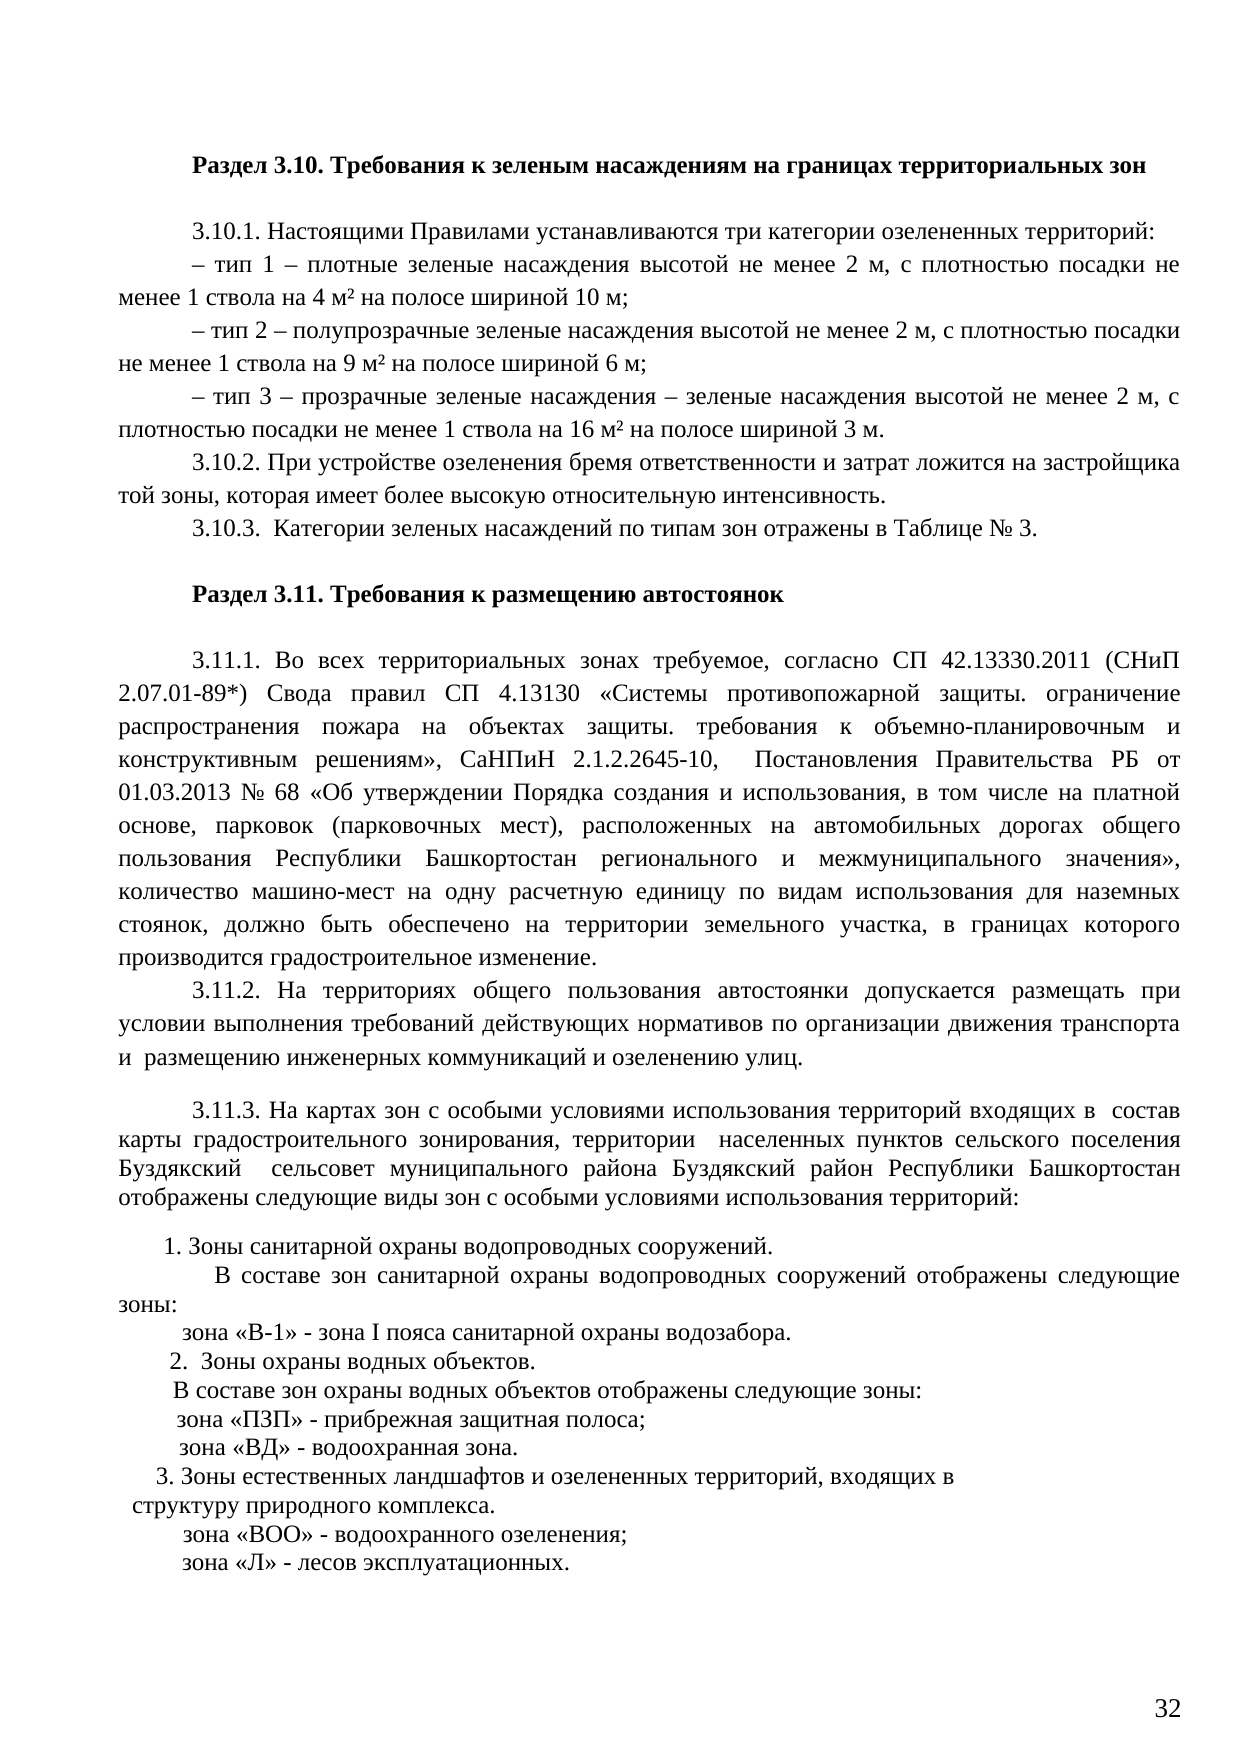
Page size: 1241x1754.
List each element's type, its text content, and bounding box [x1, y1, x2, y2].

list Раздел 3.11. Требования к размещению автостоянок [118, 579, 1181, 608]
list 3.10.1. Настоящими Правилами устанавливаются три категории озелененных территорий: [118, 216, 1181, 245]
text В составе зон охраны водных объектов отображены следующие зоны: [118, 1375, 1181, 1404]
list 3.10.2. При устройстве озеленения бремя ответственности и затрат ложится на застройщика той зоны, которая имеет более высокую относительную интенсивность. [118, 447, 1181, 509]
list – тип 2 – полупрозрачные зеленые насаждения высотой не менее 2 м, с плотностью посадки не менее 1 ствола на 9 м² на полосе шириной 6 м; [118, 315, 1181, 377]
text зона «Л» - лесов эксплуатационных. [118, 1547, 1181, 1576]
text зона «ВД» - водоохранная зона. [118, 1432, 1181, 1461]
text 3. Зоны естественных ландшафтов и озелененных территорий, входящих в [118, 1461, 1181, 1490]
text 2. Зоны охраны водных объектов. [118, 1346, 1181, 1375]
text структуру природного комплекса. [118, 1490, 1181, 1519]
text 3.11.3. На картах зон с особыми условиями использования территорий входящих в состав карты градостроительного зонирования, территории населенных пунктов сельского поселения Буздякский сельсовет муниципального района Буздякский район Республики Башкортостан отображены следующие виды зон с особыми условиями использования территорий: [118, 1095, 1181, 1210]
list – тип 3 – прозрачные зеленые насаждения – зеленые насаждения высотой не менее 2 м, с плотностью посадки не менее 1 ствола на 16 м² на полосе шириной 3 м. [118, 381, 1181, 443]
list – тип 1 – плотные зеленые насаждения высотой не менее 2 м, с плотностью посадки не менее 1 ствола на 4 м² на полосе шириной 10 м; [118, 249, 1181, 311]
list Раздел 3.10. Требования к зеленым насаждениям на границах территориальных зон [118, 150, 1181, 179]
text зона «ПЗП» - прибрежная защитная полоса; [118, 1404, 1181, 1432]
text 1. Зоны санитарной охраны водопроводных сооружений. [118, 1231, 1181, 1260]
list 3.10.3. Категории зеленых насаждений по типам зон отражены в Таблице № 3. [118, 513, 1181, 542]
text зона «В-1» - зона I пояса санитарной охраны водозабора. [118, 1317, 1181, 1346]
text В составе зон санитарной охраны водопроводных сооружений отображены следующие зоны: [118, 1260, 1181, 1317]
list 3.11.2. На территориях общего пользования автостоянки допускается размещать при условии выполнения требований действующих нормативов по организации движения транспорта и размещению инженерных коммуникаций и озеленению улиц. [118, 976, 1181, 1070]
list 3.11.1. Во всех территориальных зонах требуемое, согласно СП 42.13330.2011 (СНиП 2.07.01-89*) Свода правил СП 4.13130 «Системы противопожарной защиты. ограничение распространения пожара на объектах защиты. требования к объемно-планировочным и конструктивным решениям», СаНПиН 2.1.2.2645-10, Постановления Правительства РБ от 01.03.2013 № 68 «Об утверждении Порядка создания и использования, в том числе на платной основе, парковок (парковочных мест), расположенных на автомобильных дорогах общего пользования Республики Башкортостан регионального и межмуниципального значения», количество машино-мест на одну расчетную единицу по видам использования для наземных стоянок, должно быть обеспечено на территории земельного участка, в границах которого производится градостроительное изменение. [118, 645, 1181, 971]
text зона «ВОО» - водоохранного озеленения; [118, 1519, 1181, 1547]
